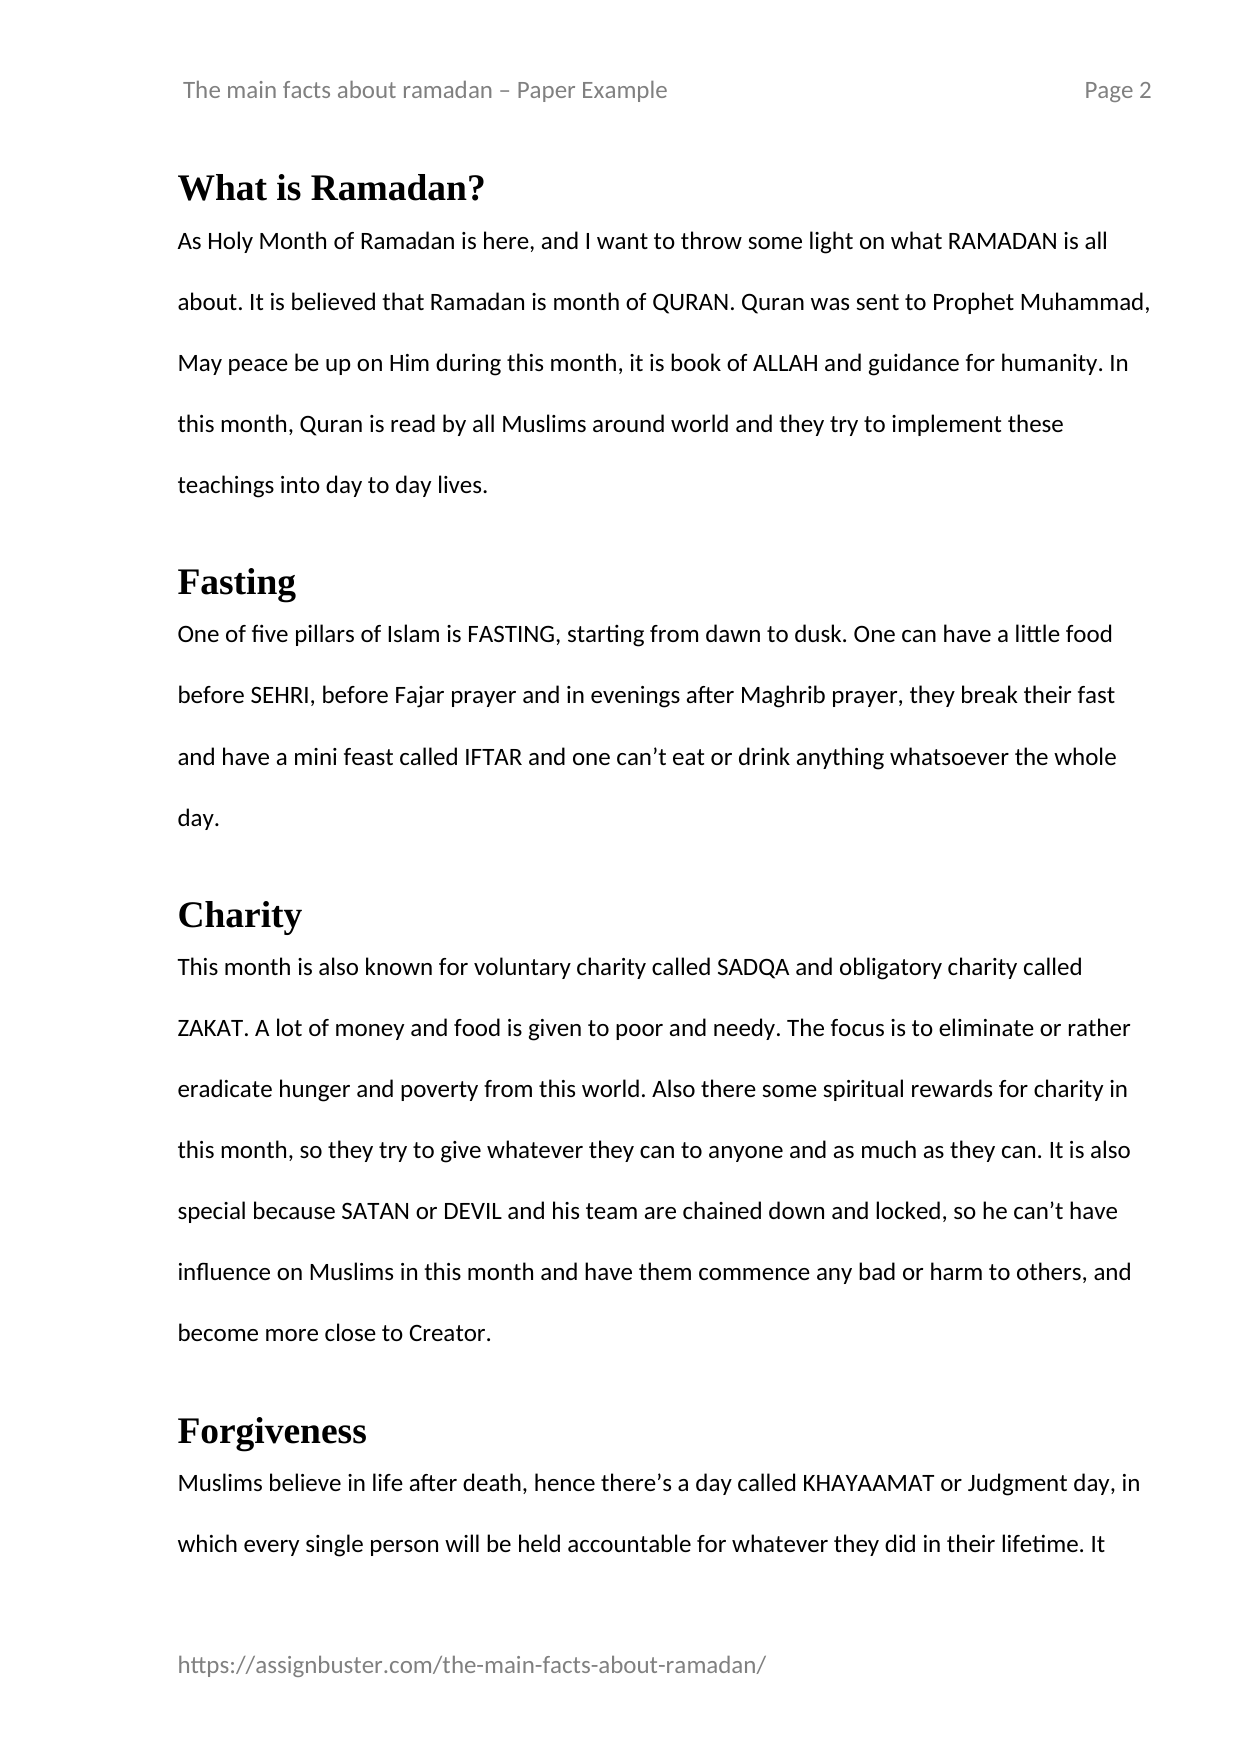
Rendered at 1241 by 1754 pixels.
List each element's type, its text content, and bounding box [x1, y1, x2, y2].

subtitle Charity [177, 892, 1152, 935]
text This month is also known for voluntary charity called SADQA and obligatory charity called ZAKAT. A lot of money and food is given to poor and needy. The focus is to eliminate or rather eradicate hunger and poverty from this world. Also there some spiritual rewards for charity in this month, so they try to give whatever they can to anyone and as much as they can. It is also special because SATAN or DEVIL and his team are chained down and locked, so he can’t have influence on Muslims in this month and have them commence any bad or harm to others, and become more close to Creator. [177, 951, 1152, 1348]
text One of five pillars of Islam is FASTING, starting from dawn to dusk. One can have a little food before SEHRI, before Fajar prayer and in evenings after Maghrib prayer, they break their fast and have a mini feast called IFTAR and one can’t eat or drink anything whatsoever the whole day. [177, 619, 1152, 832]
subtitle What is Ramadan? [177, 166, 1152, 209]
subtitle Fasting [177, 559, 1152, 603]
subtitle Forgiveness [177, 1408, 1152, 1451]
text As Holy Month of Ramadan is here, and I want to throw some light on what RAMADAN is all about. It is believed that Ramadan is month of QURAN. Quran was sent to Prophet Muhammad, May peace be up on Him during this month, it is book of ALLAH and guidance for humanity. In this month, Quran is read by all Muslims around world and they try to implement these teachings into day to day lives. [177, 225, 1152, 499]
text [177, 1467, 1152, 1559]
